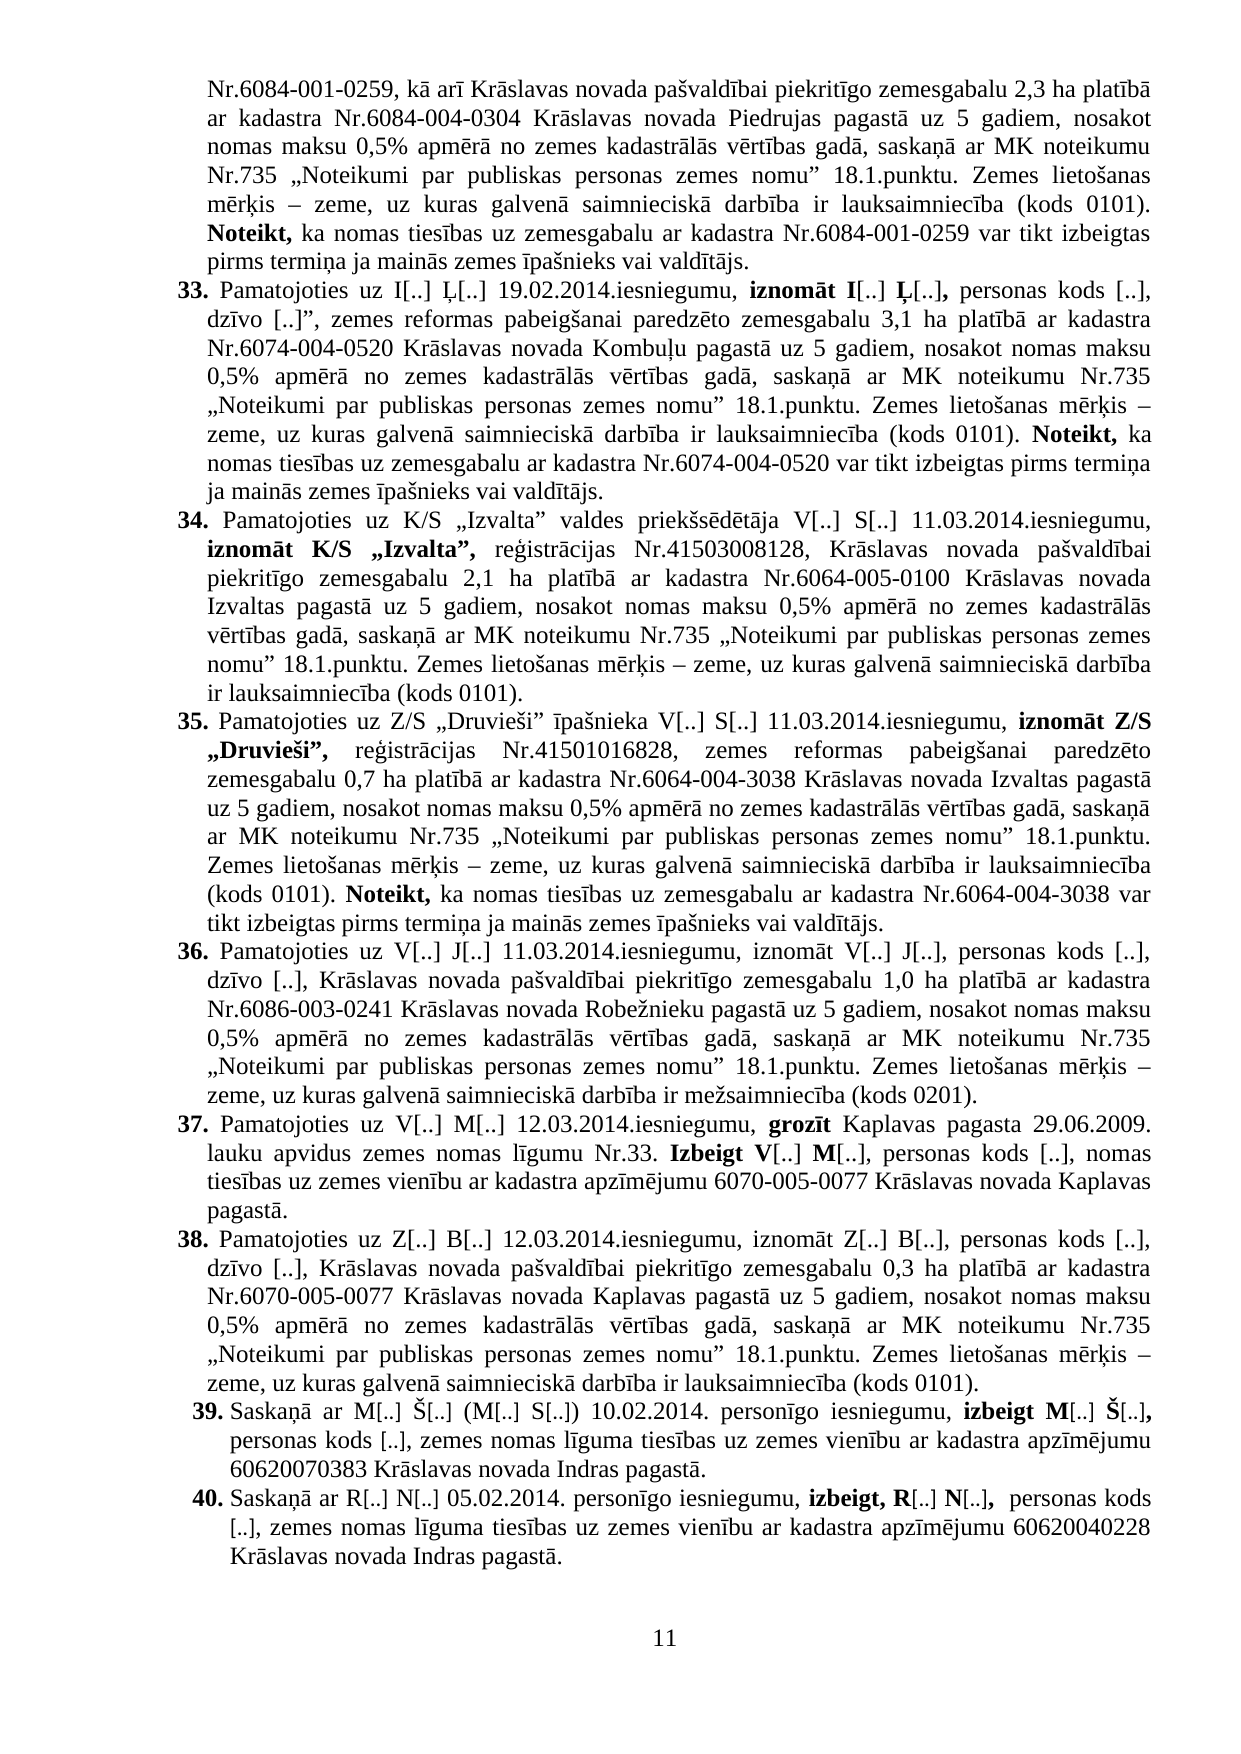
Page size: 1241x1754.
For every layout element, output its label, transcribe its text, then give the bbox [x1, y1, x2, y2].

text 35. Pamatojoties uz Z/S „Druvieši” īpašnieka V[..] S[..] 11.03.2014.iesniegumu, iznomāt Z/S „Druvieši”, reģistrācijas Nr.41501016828, zemes reformas pabeigšanai paredzēto zemesgabalu 0,7 ha platībā ar kadastra Nr.6064-004-3038 Krāslavas novada Izvaltas pagastā uz 5 gadiem, nosakot nomas maksu 0,5% apmērā no zemes kadastrālās vērtības gadā, saskaņā ar MK noteikumu Nr.735 „Noteikumi par publiskas personas zemes nomu” 18.1.punktu. Zemes lietošanas mērķis – zeme, uz kuras galvenā saimnieciskā darbība ir lauksaimniecība (kods 0101). Noteikt, ka nomas tiesības uz zemesgabalu ar kadastra Nr.6064-004-3038 var tikt izbeigtas pirms termiņa ja mainās zemes īpašnieks vai valdītājs. [177, 706, 1152, 936]
text 36. Pamatojoties uz V[..] J[..] 11.03.2014.iesniegumu, iznomāt V[..] J[..], personas kods [..], dzīvo [..], Krāslavas novada pašvaldībai piekritīgo zemesgabalu 1,0 ha platībā ar kadastra Nr.6086-003-0241 Krāslavas novada Robežnieku pagastā uz 5 gadiem, nosakot nomas maksu 0,5% apmērā no zemes kadastrālās vērtības gadā, saskaņā ar MK noteikumu Nr.735 „Noteikumi par publiskas personas zemes nomu” 18.1.punktu. Zemes lietošanas mērķis – zeme, uz kuras galvenā saimnieciskā darbība ir mežsaimniecība (kods 0201). [177, 936, 1152, 1109]
text 37. Pamatojoties uz V[..] M[..] 12.03.2014.iesniegumu, grozīt Kaplavas pagasta 29.06.2009. lauku apvidus zemes nomas līgumu Nr.33. Izbeigt V[..] M[..], personas kods [..], nomas tiesības uz zemes vienību ar kadastra apzīmējumu 6070-005-0077 Krāslavas novada Kaplavas pagastā. [177, 1109, 1152, 1224]
list Saskaņā ar R[..] N[..] 05.02.2014. personīgo iesniegumu, izbeigt, R[..] N[..], personas kods [..], zemes nomas līguma tiesības uz zemes vienību ar kadastra apzīmējumu 60620040228 Krāslavas novada Indras pagastā. [192, 1483, 1152, 1570]
list Saskaņā ar M[..] Š[..] (M[..] S[..]) 10.02.2014. personīgo iesniegumu, izbeigt M[..] Š[..], personas kods [..], zemes nomas līguma tiesības uz zemes vienību ar kadastra apzīmējumu 60620070383 Krāslavas novada Indras pagastā. [192, 1396, 1152, 1483]
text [177, 74, 1152, 275]
text 34. Pamatojoties uz K/S „Izvalta” valdes priekšsēdētāja V[..] S[..] 11.03.2014.iesniegumu, iznomāt K/S „Izvalta”, reģistrācijas Nr.41503008128, Krāslavas novada pašvaldībai piekritīgo zemesgabalu 2,1 ha platībā ar kadastra Nr.6064-005-0100 Krāslavas novada Izvaltas pagastā uz 5 gadiem, nosakot nomas maksu 0,5% apmērā no zemes kadastrālās vērtības gadā, saskaņā ar MK noteikumu Nr.735 „Noteikumi par publiskas personas zemes nomu” 18.1.punktu. Zemes lietošanas mērķis – zeme, uz kuras galvenā saimnieciskā darbība ir lauksaimniecība (kods 0101). [177, 505, 1152, 706]
text 33. Pamatojoties uz I[..] Ļ[..] 19.02.2014.iesniegumu, iznomāt I[..] Ļ[..], personas kods [..], dzīvo [..]”, zemes reformas pabeigšanai paredzēto zemesgabalu 3,1 ha platībā ar kadastra Nr.6074-004-0520 Krāslavas novada Kombuļu pagastā uz 5 gadiem, nosakot nomas maksu 0,5% apmērā no zemes kadastrālās vērtības gadā, saskaņā ar MK noteikumu Nr.735 „Noteikumi par publiskas personas zemes nomu” 18.1.punktu. Zemes lietošanas mērķis – zeme, uz kuras galvenā saimnieciskā darbība ir lauksaimniecība (kods 0101). Noteikt, ka nomas tiesības uz zemesgabalu ar kadastra Nr.6074-004-0520 var tikt izbeigtas pirms termiņa ja mainās zemes īpašnieks vai valdītājs. [177, 275, 1152, 505]
text 38. Pamatojoties uz Z[..] B[..] 12.03.2014.iesniegumu, iznomāt Z[..] B[..], personas kods [..], dzīvo [..], Krāslavas novada pašvaldībai piekritīgo zemesgabalu 0,3 ha platībā ar kadastra Nr.6070-005-0077 Krāslavas novada Kaplavas pagastā uz 5 gadiem, nosakot nomas maksu 0,5% apmērā no zemes kadastrālās vērtības gadā, saskaņā ar MK noteikumu Nr.735 „Noteikumi par publiskas personas zemes nomu” 18.1.punktu. Zemes lietošanas mērķis – zeme, uz kuras galvenā saimnieciskā darbība ir lauksaimniecība (kods 0101). [177, 1224, 1152, 1396]
